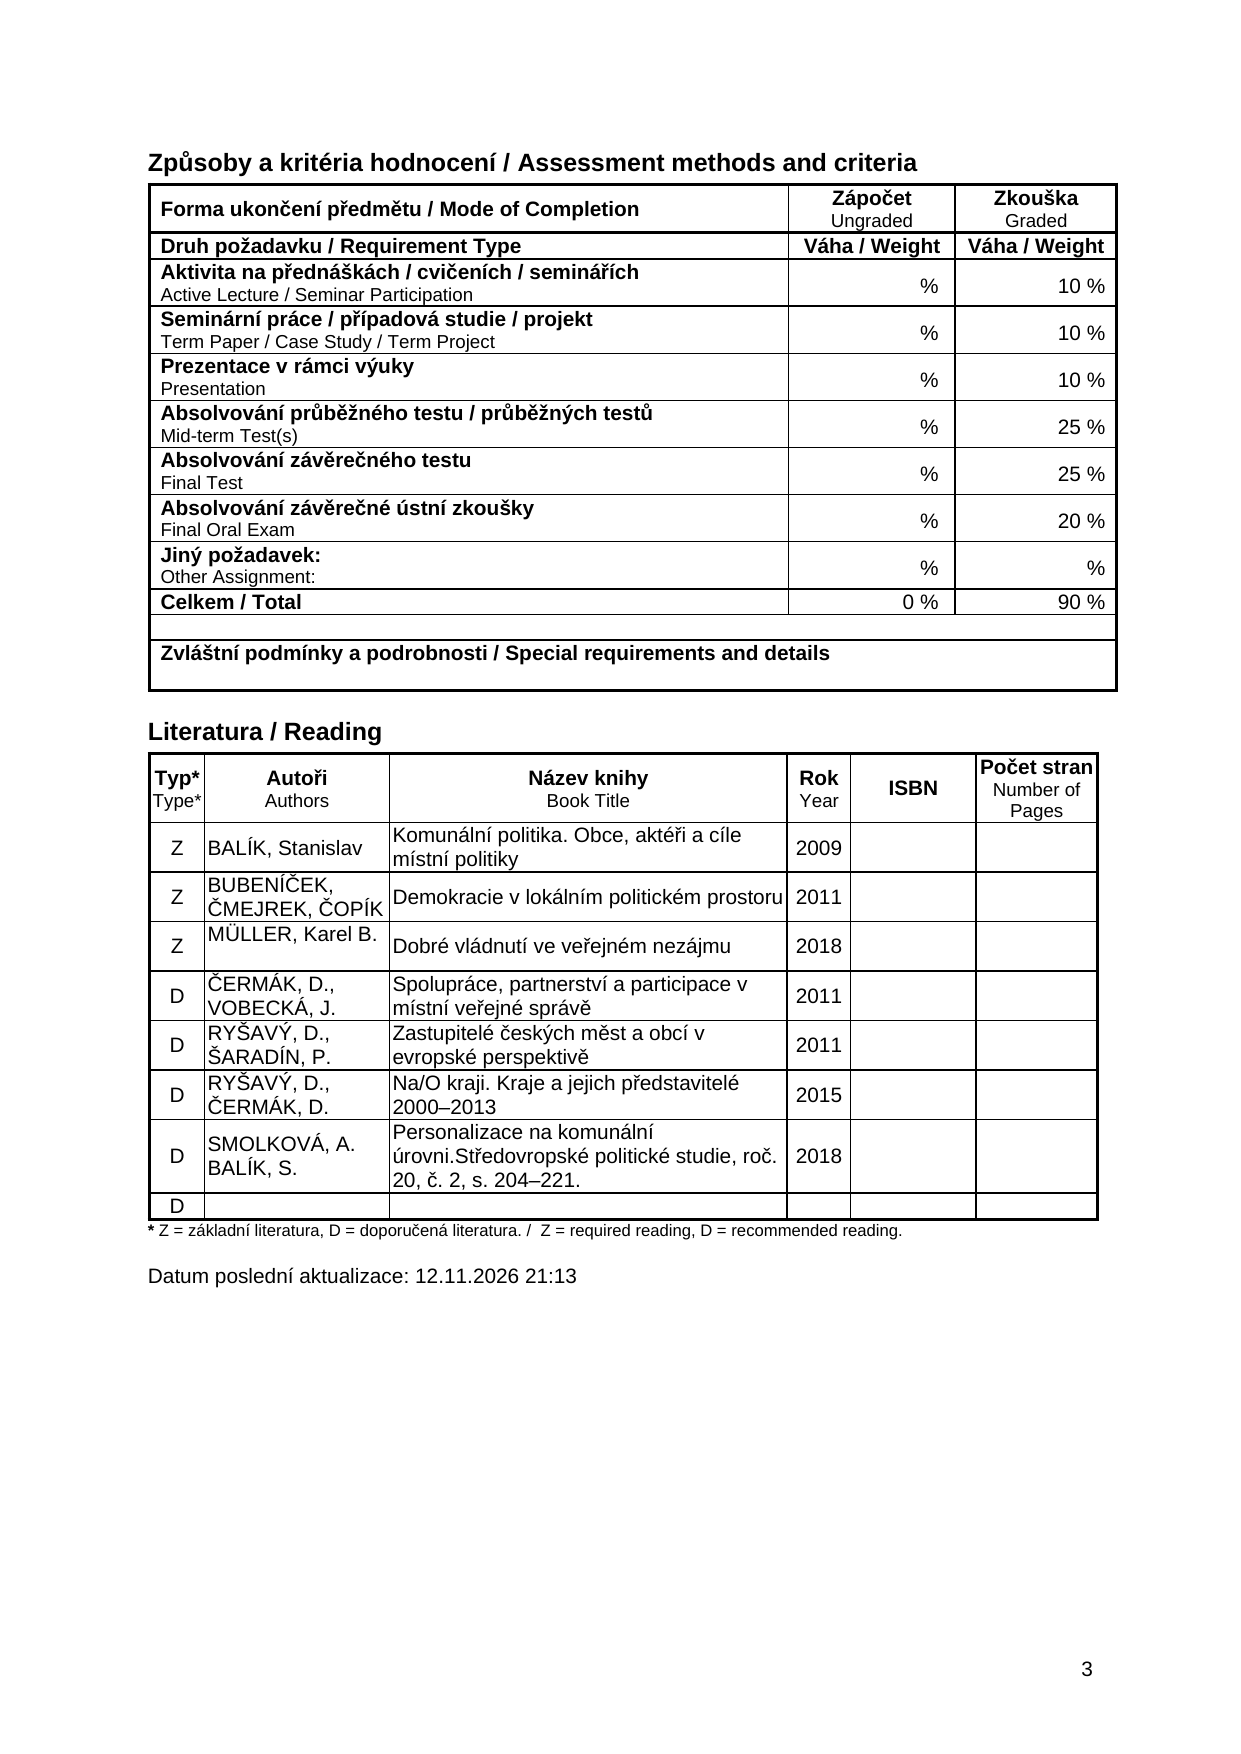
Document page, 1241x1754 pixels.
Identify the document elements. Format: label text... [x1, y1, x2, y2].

table_cell [851, 972, 975, 1020]
table_cell Personalizace na komunální úrovni.Středovropské politické studie, roč. 20, č. 2, s. 204–221. [390, 1120, 786, 1192]
table_header Zkouška Graded [956, 186, 1115, 231]
table_cell [977, 1021, 1096, 1069]
table_cell Druh požadavku / Requirement Type [151, 234, 788, 258]
table_header Název knihy Book Title [390, 755, 786, 822]
table_cell Komunální politika. Obce, aktéři a cíle místní politiky [390, 823, 786, 871]
table_cell 90 % [956, 590, 1115, 613]
table_cell [851, 823, 975, 871]
table_cell % [789, 260, 954, 305]
table_cell 2015 [788, 1071, 850, 1119]
table_cell 2011 [788, 873, 850, 921]
table_cell 0 % [789, 590, 954, 613]
table_cell [851, 1120, 975, 1192]
table_cell Z [151, 922, 204, 970]
table_cell [205, 1194, 389, 1218]
table_header Zápočet Ungraded [789, 186, 954, 231]
table_cell [390, 1194, 786, 1218]
table_cell D [151, 1120, 204, 1192]
table_cell Aktivita na přednáškách / cvičeních / seminářích Active Lecture / Seminar Participation [151, 260, 788, 305]
table_cell RYŠAVÝ, D., ČERMÁK, D. [205, 1071, 389, 1119]
table_cell [151, 615, 1115, 639]
table_cell [977, 823, 1096, 871]
table_cell Dobré vládnutí ve veřejném nezájmu [390, 922, 786, 970]
table_cell [788, 1194, 850, 1218]
table_cell D [151, 1021, 204, 1069]
table_header Autoři Authors [205, 755, 389, 822]
table_cell [977, 1194, 1096, 1218]
table_cell [851, 922, 975, 970]
table_cell Jiný požadavek: (stručný popis) Other Assignment: [151, 542, 788, 588]
table_cell Z [151, 823, 204, 871]
table_cell 25 % [956, 401, 1115, 447]
table_cell Absolvování průběžného testu / průběžných testů Mid-term Test(s) [151, 401, 788, 447]
table_header Počet stran Number of Pages [977, 755, 1096, 822]
table_cell % [789, 401, 954, 447]
table_header Typ* Type* [151, 755, 204, 822]
table_cell [977, 972, 1096, 1020]
table_cell 10 % [956, 354, 1115, 399]
table_cell Z [151, 873, 204, 921]
table_header Rok Year [788, 755, 850, 822]
table_cell D [151, 1071, 204, 1119]
table_cell D [151, 1194, 204, 1218]
table_header ISBN [851, 755, 975, 822]
table_cell Demokracie v lokálním politickém prostoru [390, 873, 786, 921]
table_cell % [789, 448, 954, 494]
text * Z = základní literatura, D = doporučená literatura. / Z = required reading, D = recommended reading. [148, 1221, 1093, 1240]
table_cell 2009 [788, 823, 850, 871]
table_cell Váha / Weight [956, 234, 1115, 258]
table_cell SMOLKOVÁ, A. BALÍK, S. [205, 1120, 389, 1192]
table_cell [977, 873, 1096, 921]
table_cell Absolvování závěrečného testu Final Test [151, 448, 788, 494]
text Datum poslední aktualizace: 16.9.2021 13:33 [148, 1264, 1093, 1288]
table_cell Váha / Weight [789, 234, 954, 258]
table_header Forma ukončení předmětu / Mode of Completion [151, 186, 788, 231]
table_cell Prezentace v rámci výuky Presentation [151, 354, 788, 399]
table_cell 10 % [956, 307, 1115, 352]
table_cell [851, 1021, 975, 1069]
table_cell % [789, 307, 954, 352]
table_cell 20 % [956, 495, 1115, 541]
table_cell MÜLLER, Karel B. [205, 922, 389, 970]
table_cell D [151, 972, 204, 1020]
text Způsoby a kritéria hodnocení / Assessment methods and criteria [148, 148, 1093, 176]
table_cell % [956, 542, 1115, 588]
table_cell [851, 1194, 975, 1218]
table_cell Seminární práce / případová studie / projekt Term Paper / Case Study / Term Project [151, 307, 788, 352]
table_cell 2018 [788, 922, 850, 970]
table_cell 2011 [788, 1021, 850, 1069]
table_cell ČERMÁK, D., VOBECKÁ, J. [205, 972, 389, 1020]
table_cell % [789, 354, 954, 399]
table_cell % [789, 542, 954, 588]
table_cell [977, 1120, 1096, 1192]
table_cell 10 % [956, 260, 1115, 305]
table_cell 25 % [956, 448, 1115, 494]
table_cell [977, 922, 1096, 970]
table_cell Celkem / Total [151, 590, 788, 613]
table_cell % [789, 495, 954, 541]
table_cell 2018 [788, 1120, 850, 1192]
table_cell [977, 1071, 1096, 1119]
table_cell BALÍK, Stanislav [205, 823, 389, 871]
table_cell [851, 873, 975, 921]
table_cell Spolupráce, partnerství a participace v místní veřejné správě [390, 972, 786, 1020]
table_cell Na/O kraji. Kraje a jejich představitelé 2000–2013 [390, 1071, 786, 1119]
table_cell [851, 1071, 975, 1119]
table_cell Zastupitelé českých měst a obcí v evropské perspektivě [390, 1021, 786, 1069]
text Literatura / Reading [148, 717, 1093, 745]
table_cell RYŠAVÝ, D., ŠARADÍN, P. [205, 1021, 389, 1069]
table_cell 2011 [788, 972, 850, 1020]
table_cell Absolvování závěrečné ústní zkoušky Final Oral Exam [151, 495, 788, 541]
table_cell Zvláštní podmínky a podrobnosti / Special requirements and details [151, 641, 1115, 688]
table_cell BUBENÍČEK, ČMEJREK, ČOPÍK [205, 873, 389, 921]
